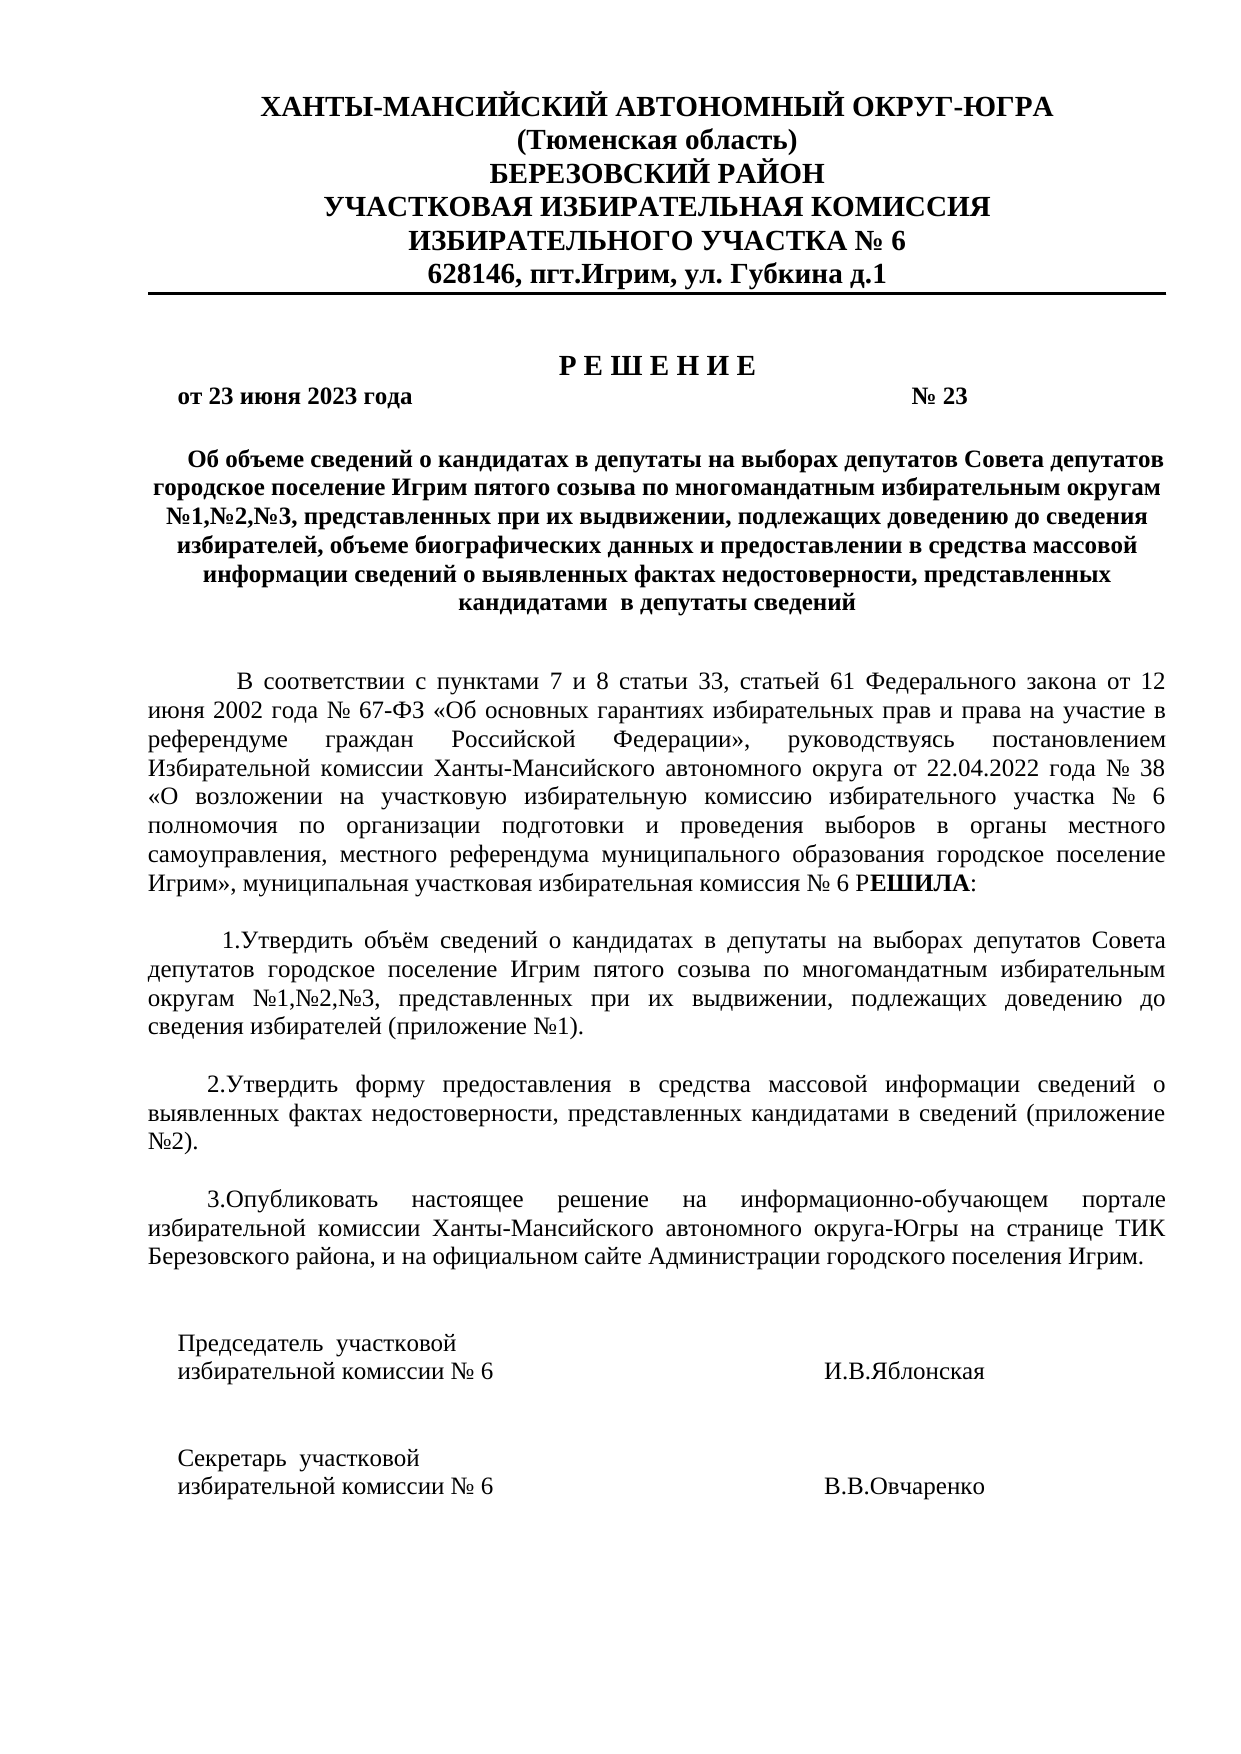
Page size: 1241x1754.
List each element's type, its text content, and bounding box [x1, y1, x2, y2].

text Р Е Ш Е Н И Е [148, 348, 1166, 381]
text 3.Опубликовать настоящее решение на информационно-обучающем портале избирательной комиссии Ханты-Мансийского автономного округа-Югры на странице ТИК Березовского района, и на официальном сайте Администрации городского поселения Игрим. [148, 1184, 1166, 1270]
text от 23 июня 2023 года № 23 [177, 381, 1166, 410]
text БЕРЕЗОВСКИЙ РАЙОН [148, 156, 1166, 189]
text Секретарь участковой [148, 1443, 1166, 1471]
text избирательной комиссии № 6 В.В.Овчаренко [148, 1471, 1166, 1500]
text ХАНТЫ-МАНСИЙСКИЙ АВТОНОМНЫЙ ОКРУГ-ЮГРА [148, 89, 1166, 122]
text избирательной комиссии № 6 И.В.Яблонская [148, 1356, 1166, 1385]
text Об объеме сведений о кандидатах в депутаты на выборах депутатов Совета депутатов городское поселение Игрим пятого созыва по многомандатным избирательным округам №1,№2,№3, представленных при их выдвижении, подлежащих доведению до сведения избирателей, объеме биографических данных и предоставлении в средства массовой информации сведений о выявленных фактах недостоверности, представленных кандидатами в депутаты сведений [148, 444, 1166, 616]
text Председатель участковой [148, 1328, 1166, 1356]
text 1.Утвердить объём сведений о кандидатах в депутаты на выборах депутатов Совета депутатов городское поселение Игрим пятого созыва по многомандатным избирательным округам №1,№2,№3, представленных при их выдвижении, подлежащих доведению до сведения избирателей (приложение №1). [148, 925, 1166, 1040]
text ИЗБИРАТЕЛЬНОГО УЧАСТКА № 6 [148, 223, 1166, 256]
text В соответствии с пунктами 7 и 8 статьи 33, статьей 61 Федерального закона от 12 июня 2002 года № 67-ФЗ «Об основных гарантиях избирательных прав и права на участие в референдуме граждан Российской Федерации», руководствуясь постановлением Избирательной комиссии Ханты-Мансийского автономного округа от 22.04.2022 года № 38 «О возложении на участковую избирательную комиссию избирательного участка № 6 полномочия по организации подготовки и проведения выборов в органы местного самоуправления, местного референдума муниципального образования городское поселение Игрим», муниципальная участковая избирательная комиссия № 6 РЕШИЛА: [148, 666, 1167, 896]
text (Тюменская область) [148, 122, 1166, 156]
text УЧАСТКОВАЯ ИЗБИРАТЕЛЬНАЯ КОМИССИЯ [148, 189, 1166, 223]
text 628146, пгт.Игрим, ул. Губкина д.1 [148, 256, 1166, 292]
text 2.Утвердить форму предоставления в средства массовой информации сведений о выявленных фактах недостоверности, представленных кандидатами в сведений (приложение №2). [148, 1069, 1166, 1155]
